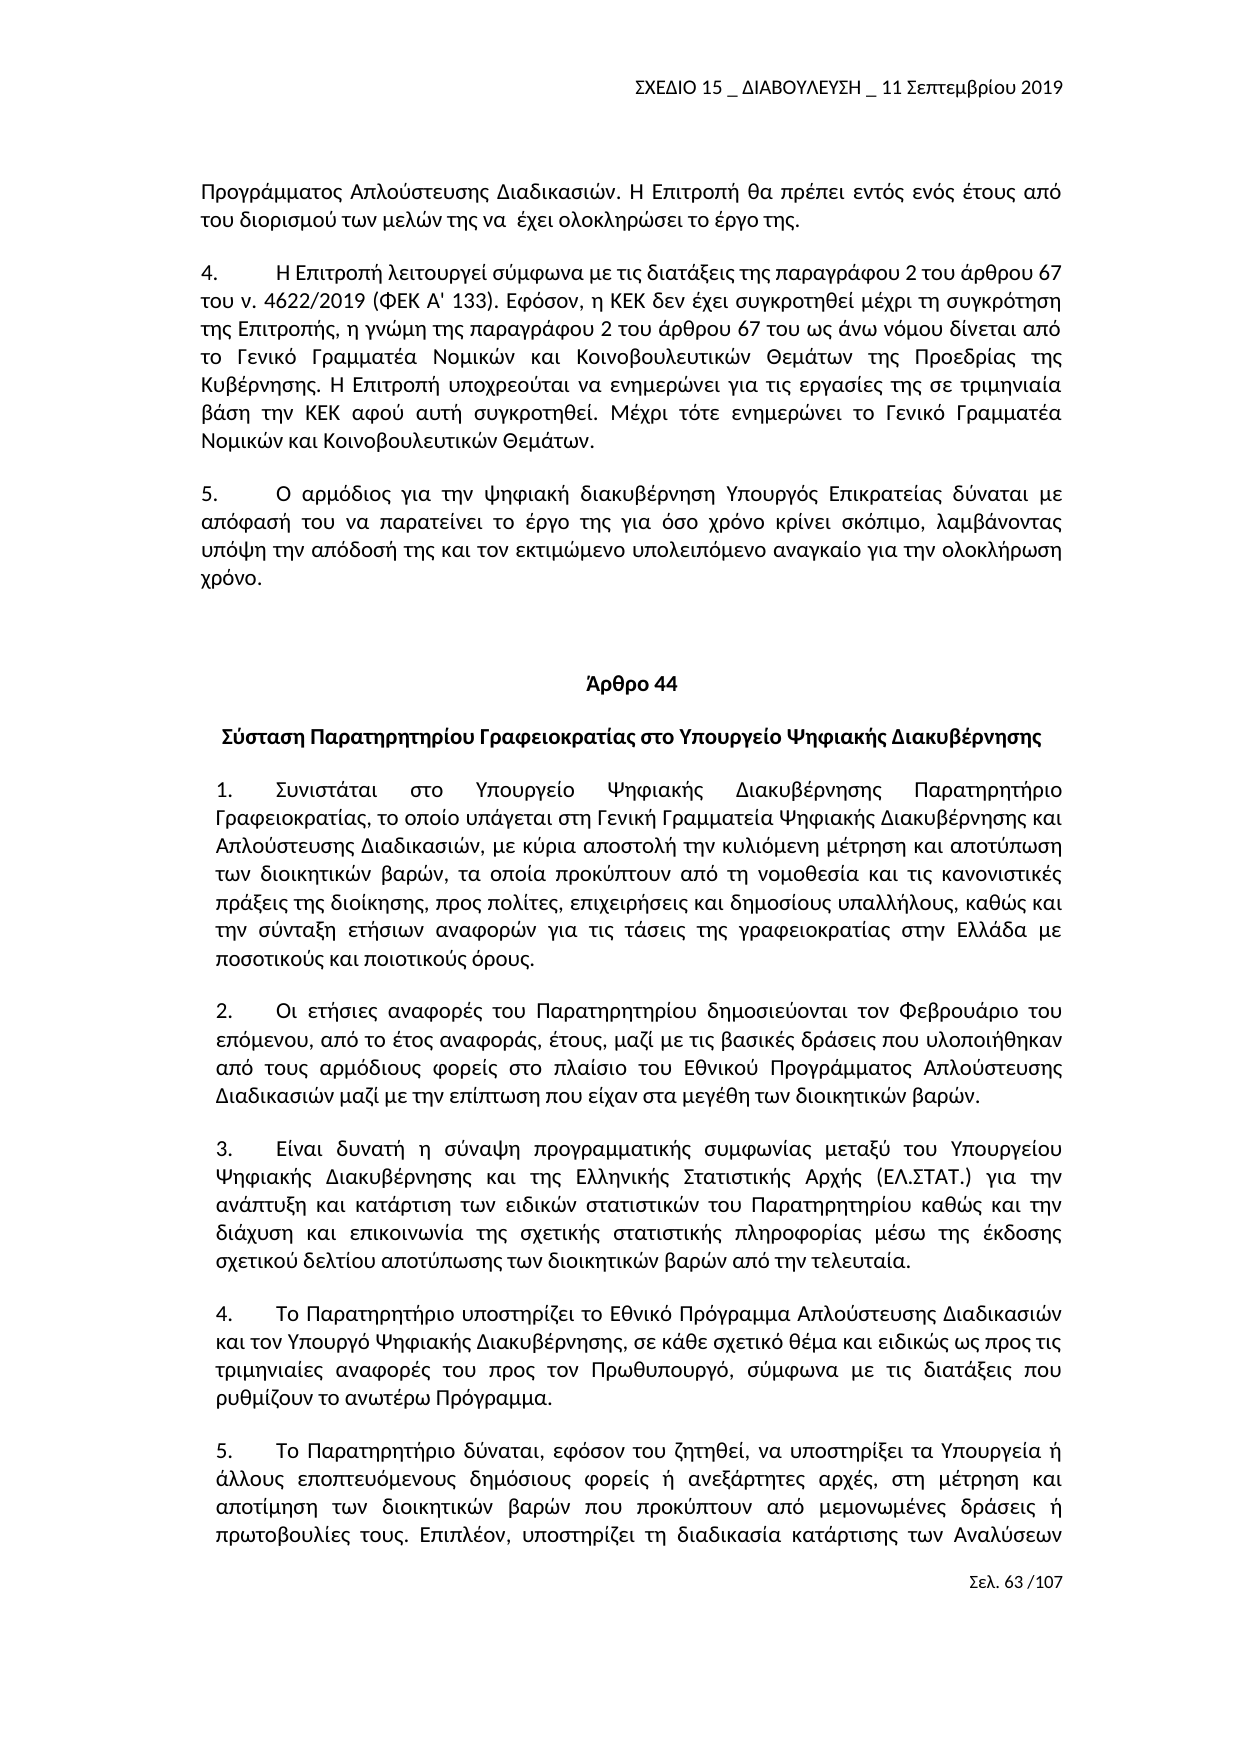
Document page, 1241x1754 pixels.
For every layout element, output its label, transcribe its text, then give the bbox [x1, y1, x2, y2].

text Σύσταση Παρατηρητηρίου Γραφειοκρατίας στο Υπουργείο Ψηφιακής Διακυβέρνησης [201, 722, 1063, 751]
list Το Παρατηρητήριο υποστηρίζει το Εθνικό Πρόγραμμα Απλούστευσης Διαδικασιών και τον Υπουργό Ψηφιακής Διακυβέρνησης, σε κάθε σχετικό θέμα και ειδικώς ως προς τις τριμηνιαίες αναφορές του προς τον Πρωθυπουργό, σύμφωνα με τις διατάξεις που ρυθμίζουν το ανωτέρω Πρόγραμμα. [216, 1299, 1063, 1411]
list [201, 177, 1063, 233]
list Η Επιτροπή λειτουργεί σύμφωνα με τις διατάξεις της παραγράφου 2 του άρθρου 67 του ν. 4622/2019 (ΦΕΚ Α' 133). Εφόσον, η ΚΕΚ δεν έχει συγκροτηθεί μέχρι τη συγκρότηση της Επιτροπής, η γνώμη της παραγράφου 2 του άρθρου 67 του ως άνω νόμου δίνεται από το Γενικό Γραμματέα Νομικών και Κοινοβουλευτικών Θεμάτων της Προεδρίας της Κυβέρνησης. Η Επιτροπή υποχρεούται να ενημερώνει για τις εργασίες της σε τριμηνιαία βάση την ΚΕΚ αφού αυτή συγκροτηθεί. Μέχρι τότε ενημερώνει το Γενικό Γραμματέα Νομικών και Κοινοβουλευτικών Θεμάτων. [201, 258, 1063, 454]
list Οι ετήσιες αναφορές του Παρατηρητηρίου δημοσιεύονται τον Φεβρουάριο του επόμενου, από το έτος αναφοράς, έτους, μαζί με τις βασικές δράσεις που υλοποιήθηκαν από τους αρμόδιους φορείς στο πλαίσιο του Εθνικού Προγράμματος Απλούστευσης Διαδικασιών μαζί με την επίπτωση που είχαν στα μεγέθη των διοικητικών βαρών. [216, 997, 1063, 1109]
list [216, 1436, 1063, 1548]
list Συνιστάται στο Υπουργείο Ψηφιακής Διακυβέρνησης Παρατηρητήριο Γραφειοκρατίας, το οποίο υπάγεται στη Γενική Γραμματεία Ψηφιακής Διακυβέρνησης και Απλούστευσης Διαδικασιών, με κύρια αποστολή την κυλιόμενη μέτρηση και αποτύπωση των διοικητικών βαρών, τα οποία προκύπτουν από τη νομοθεσία και τις κανονιστικές πράξεις της διοίκησης, προς πολίτες, επιχειρήσεις και δημοσίους υπαλλήλους, καθώς και την σύνταξη ετήσιων αναφορών για τις τάσεις της γραφειοκρατίας στην Ελλάδα με ποσοτικούς και ποιοτικούς όρους. [216, 776, 1063, 972]
text Άρθρο 44 [201, 669, 1063, 697]
list Ο αρμόδιος για την ψηφιακή διακυβέρνηση Υπουργός Επικρατείας δύναται με απόφασή του να παρατείνει το έργο της για όσο χρόνο κρίνει σκόπιμο, λαμβάνοντας υπόψη την απόδοσή της και τον εκτιμώμενο υπολειπόμενο αναγκαίο για την ολοκλήρωση χρόνο. [201, 479, 1063, 591]
list Είναι δυνατή η σύναψη προγραμματικής συμφωνίας μεταξύ του Υπουργείου Ψηφιακής Διακυβέρνησης και της Ελληνικής Στατιστικής Αρχής (ΕΛ.ΣΤΑΤ.) για την ανάπτυξη και κατάρτιση των ειδικών στατιστικών του Παρατηρητηρίου καθώς και την διάχυση και επικοινωνία της σχετικής στατιστικής πληροφορίας μέσω της έκδοσης σχετικού δελτίου αποτύπωσης των διοικητικών βαρών από την τελευταία. [216, 1134, 1063, 1274]
